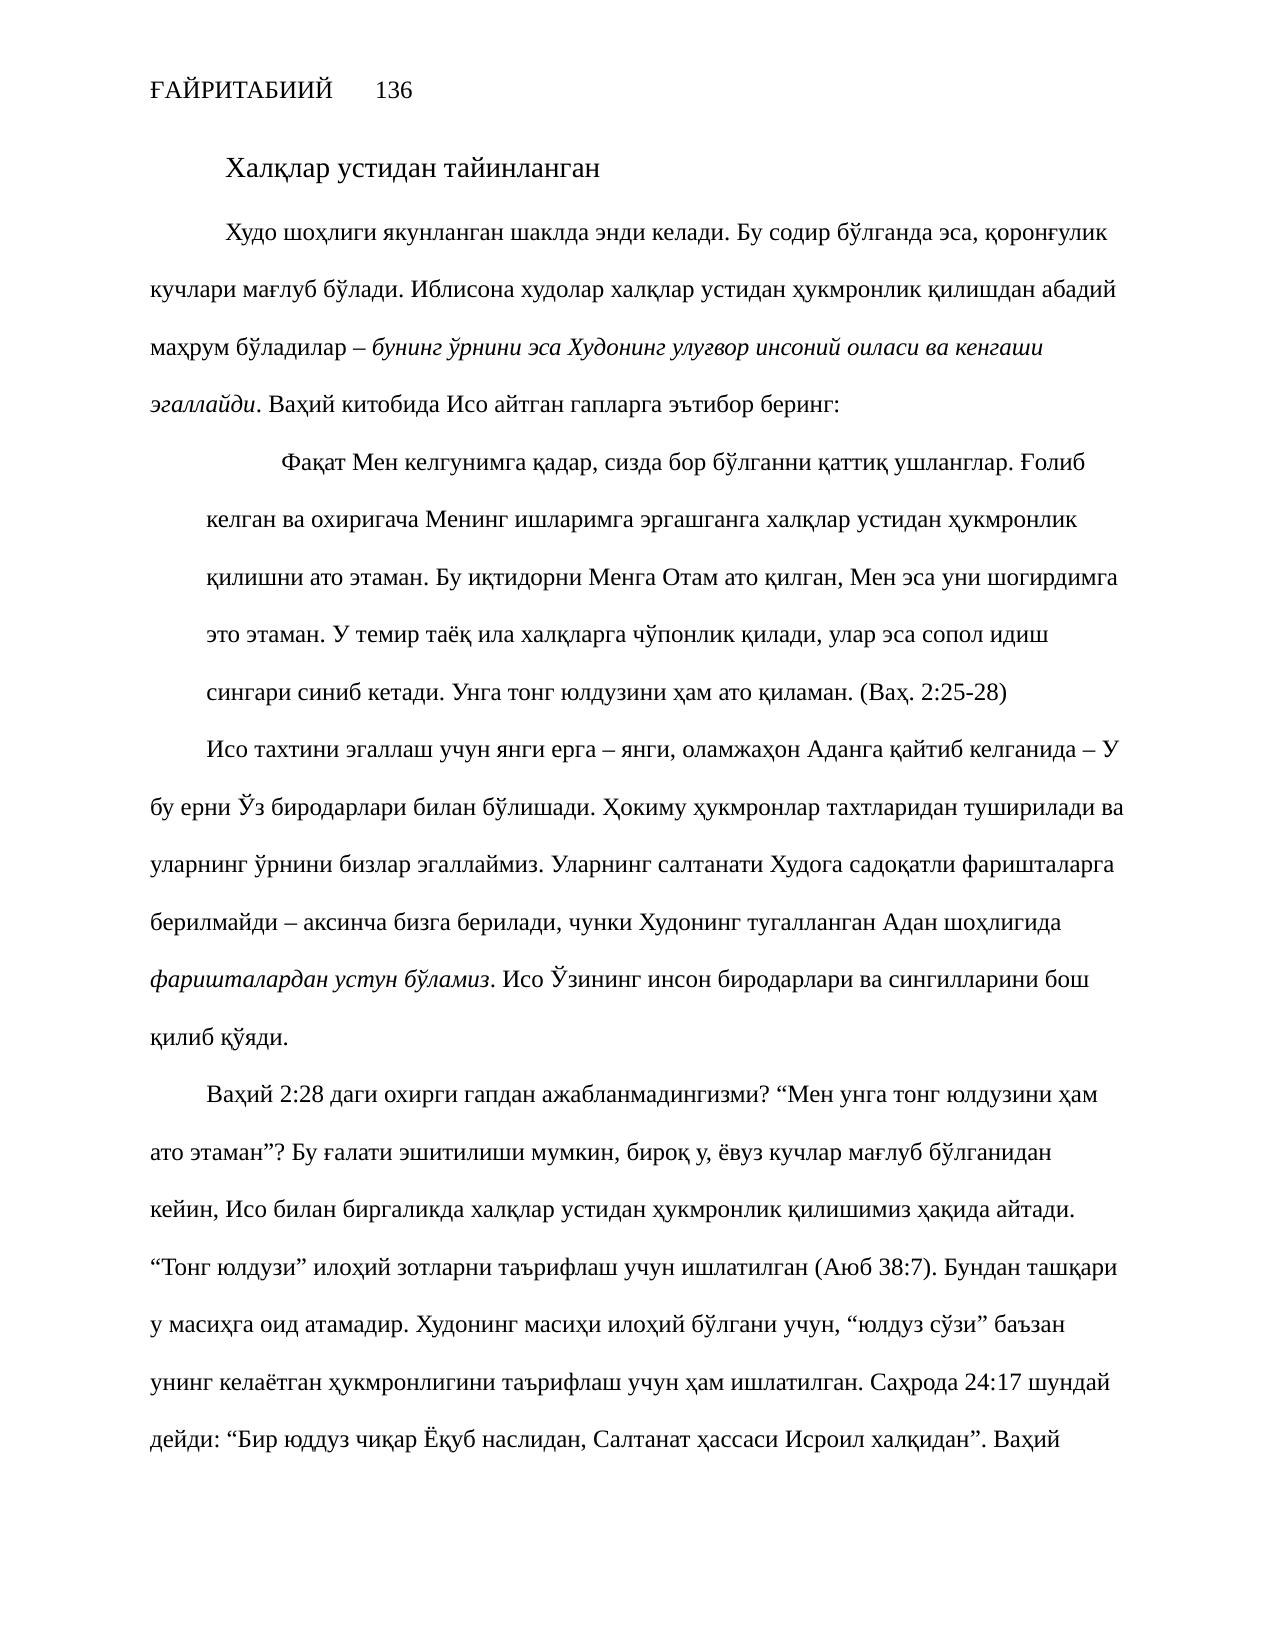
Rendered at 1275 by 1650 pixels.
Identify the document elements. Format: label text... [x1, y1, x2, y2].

text Худо шоҳлиги якунланган шаклда энди келади. Бу содир бўлганда эса, қоронғулик кучлари мағлуб бўлади. Иблисона худолар халқлар устидан ҳукмронлик қилишдан абадий маҳрум бўладилар – бунинг ўрнини эса Худонинг улуғвор инсоний оиласи ва кенгаши эгаллайди. Ваҳий китобида Исо айтган гапларга эътибор беринг: [150, 217, 1125, 418]
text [150, 1079, 1125, 1453]
text Фақат Мен келгунимга қадар, сизда бор бўлганни қаттиқ ушланглар. Ғолиб келган ва охиригача Менинг ишларимга эргашганга халқлар устидан ҳукмронлик қилишни ато этаман. Бу иқтидорни Менга Отам ато қилган, Мен эса уни шогирдимга это этаман. У темир таёқ ила халқларга чўпонлик қилади, улар эса сопол идиш сингари синиб кетади. Унга тонг юлдузини ҳам ато қиламан. (Ваҳ. 2:25-28) [206, 447, 1125, 706]
text Исо тахтини эгаллаш учун янги ерга – янги, оламжаҳон Аданга қайтиб келганида – У бу ерни Ўз биродарлари билан бўлишади. Ҳокиму ҳукмронлар тахтларидан туширилади ва уларнинг ўрнини бизлар эгаллаймиз. Уларнинг салтанати Худога садоқатли фаришталарга берилмайди – аксинча бизга берилади, чунки Худонинг тугалланган Адан шоҳлигида фаришталардан устун бўламиз. Исо Ўзининг инсон биродарлари ва сингилларини бош қилиб қўяди. [150, 734, 1125, 1051]
text Халқлар устидан тайинланган [150, 150, 1125, 183]
